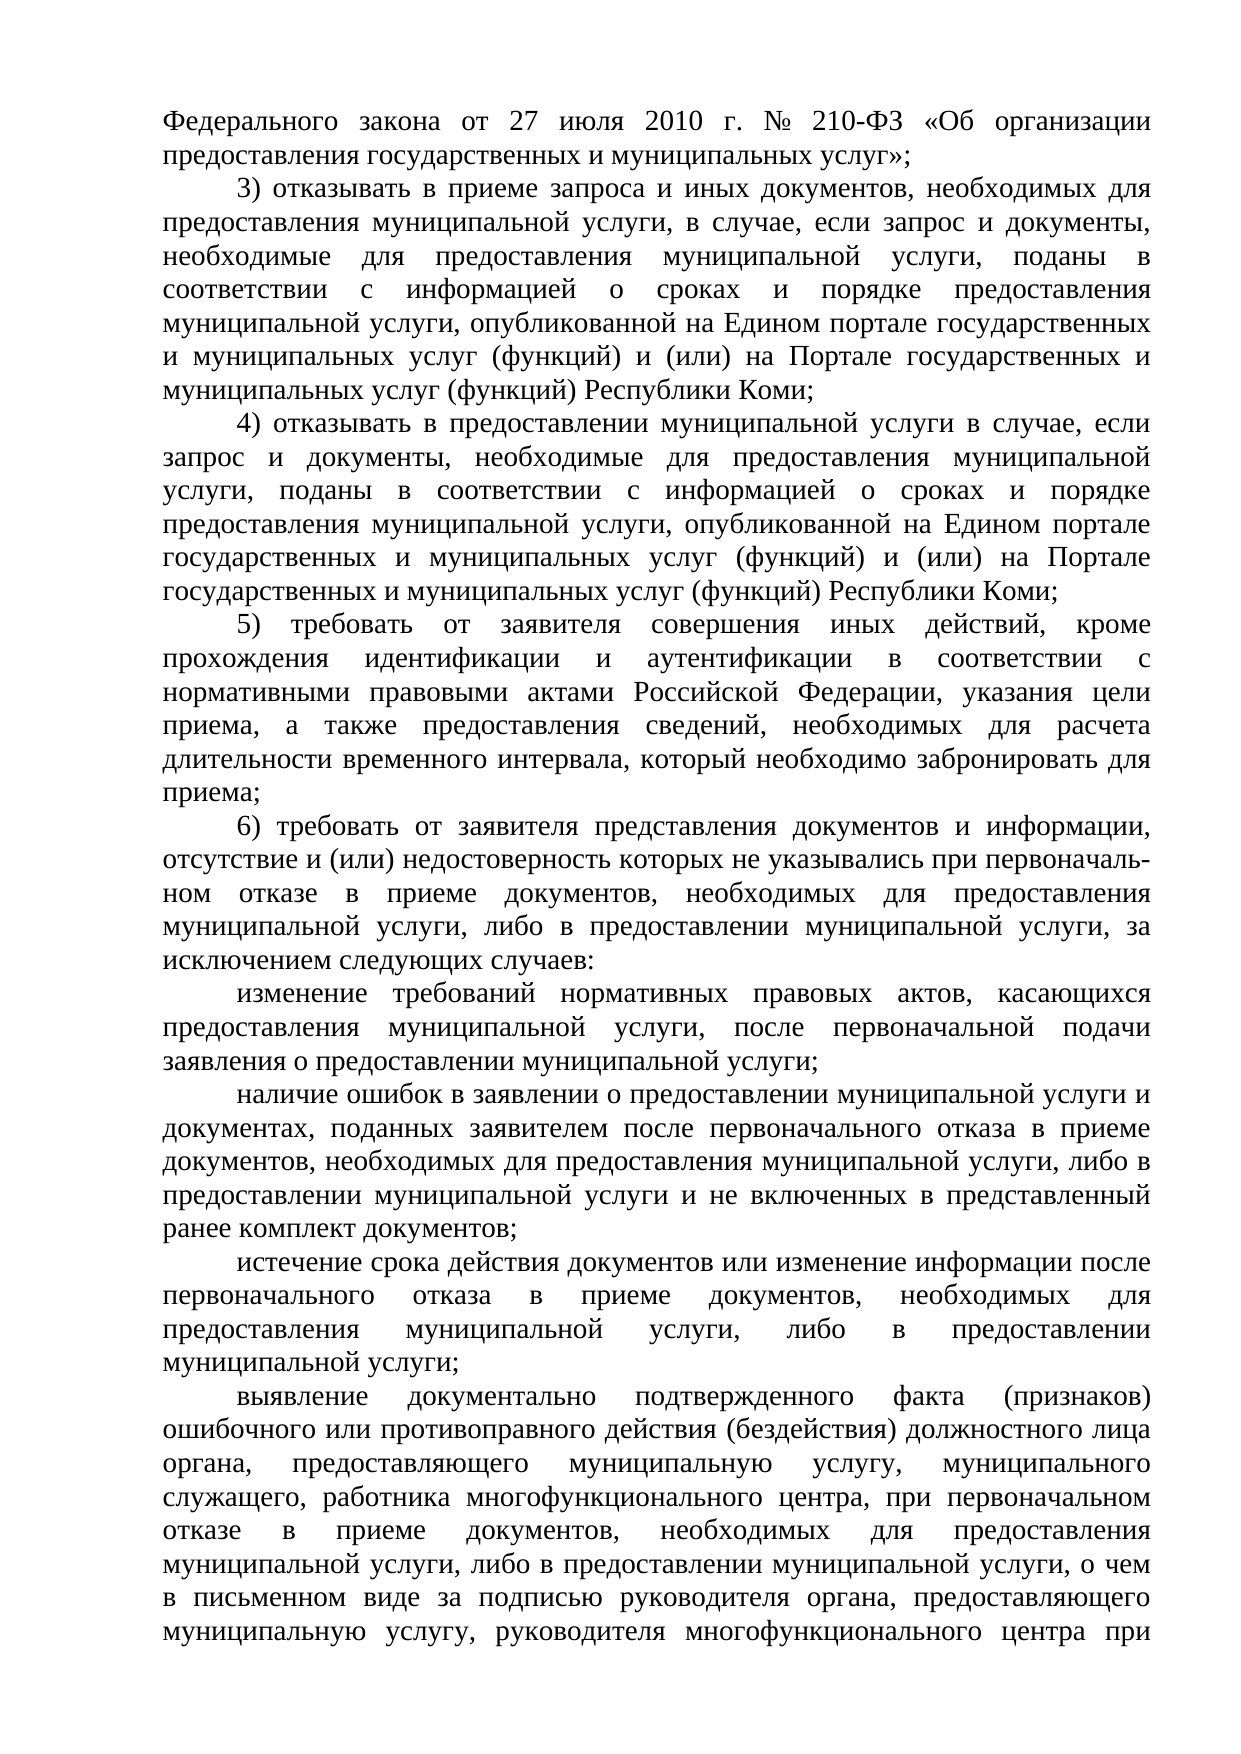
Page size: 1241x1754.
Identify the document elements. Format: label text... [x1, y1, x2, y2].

text изменение требований нормативных правовых актов, касающихся предоставления муниципальной услуги, после первоначальной подачи заявления о предоставлении муниципальной услуги; [162, 976, 1152, 1076]
text 5) требовать от заявителя совершения иных действий, кроме прохождения идентификации и аутентификации в соответствии с нормативными правовыми актами Российской Федерации, указания цели приема, а также предоставления сведений, необходимых для расчета длительности временного интервала, который необходимо забронировать для приема; [162, 607, 1152, 808]
text 3) отказывать в приеме запроса и иных документов, необходимых для предоставления муниципальной услуги, в случае, если запрос и документы, необходимые для предоставления муниципальной услуги, поданы в соответствии с информацией о сроках и порядке предоставления муниципальной услуги, опубликованной на Едином портале государственных и муниципальных услуг (функций) и (или) на Портале государственных и муниципальных услуг (функций) Республики Коми; [162, 171, 1152, 405]
text 4) отказывать в предоставлении муниципальной услуги в случае, если запрос и документы, необходимые для предоставления муниципальной услуги, поданы в соответствии с информацией о сроках и порядке предоставления муниципальной услуги, опубликованной на Едином портале государственных и муниципальных услуг (функций) и (или) на Портале государственных и муниципальных услуг (функций) Республики Коми; [162, 405, 1152, 607]
text истечение срока действия документов или изменение информации после первоначального отказа в приеме документов, необходимых для предоставления муниципальной услуги, либо в предоставлении муниципальной услуги; [162, 1244, 1152, 1378]
text 6) требовать от заявителя представления документов и информации, отсутствие и (или) недостоверность которых не указывались при первоначаль-ном отказе в приеме документов, необходимых для предоставления муниципальной услуги, либо в предоставлении муниципальной услуги, за исключением следующих случаев: [162, 808, 1152, 976]
text наличие ошибок в заявлении о предоставлении муниципальной услуги и документах, поданных заявителем после первоначального отказа в приеме документов, необходимых для предоставления муниципальной услуги, либо в предоставлении муниципальной услуги и не включенных в представленный ранее комплект документов; [162, 1076, 1152, 1244]
